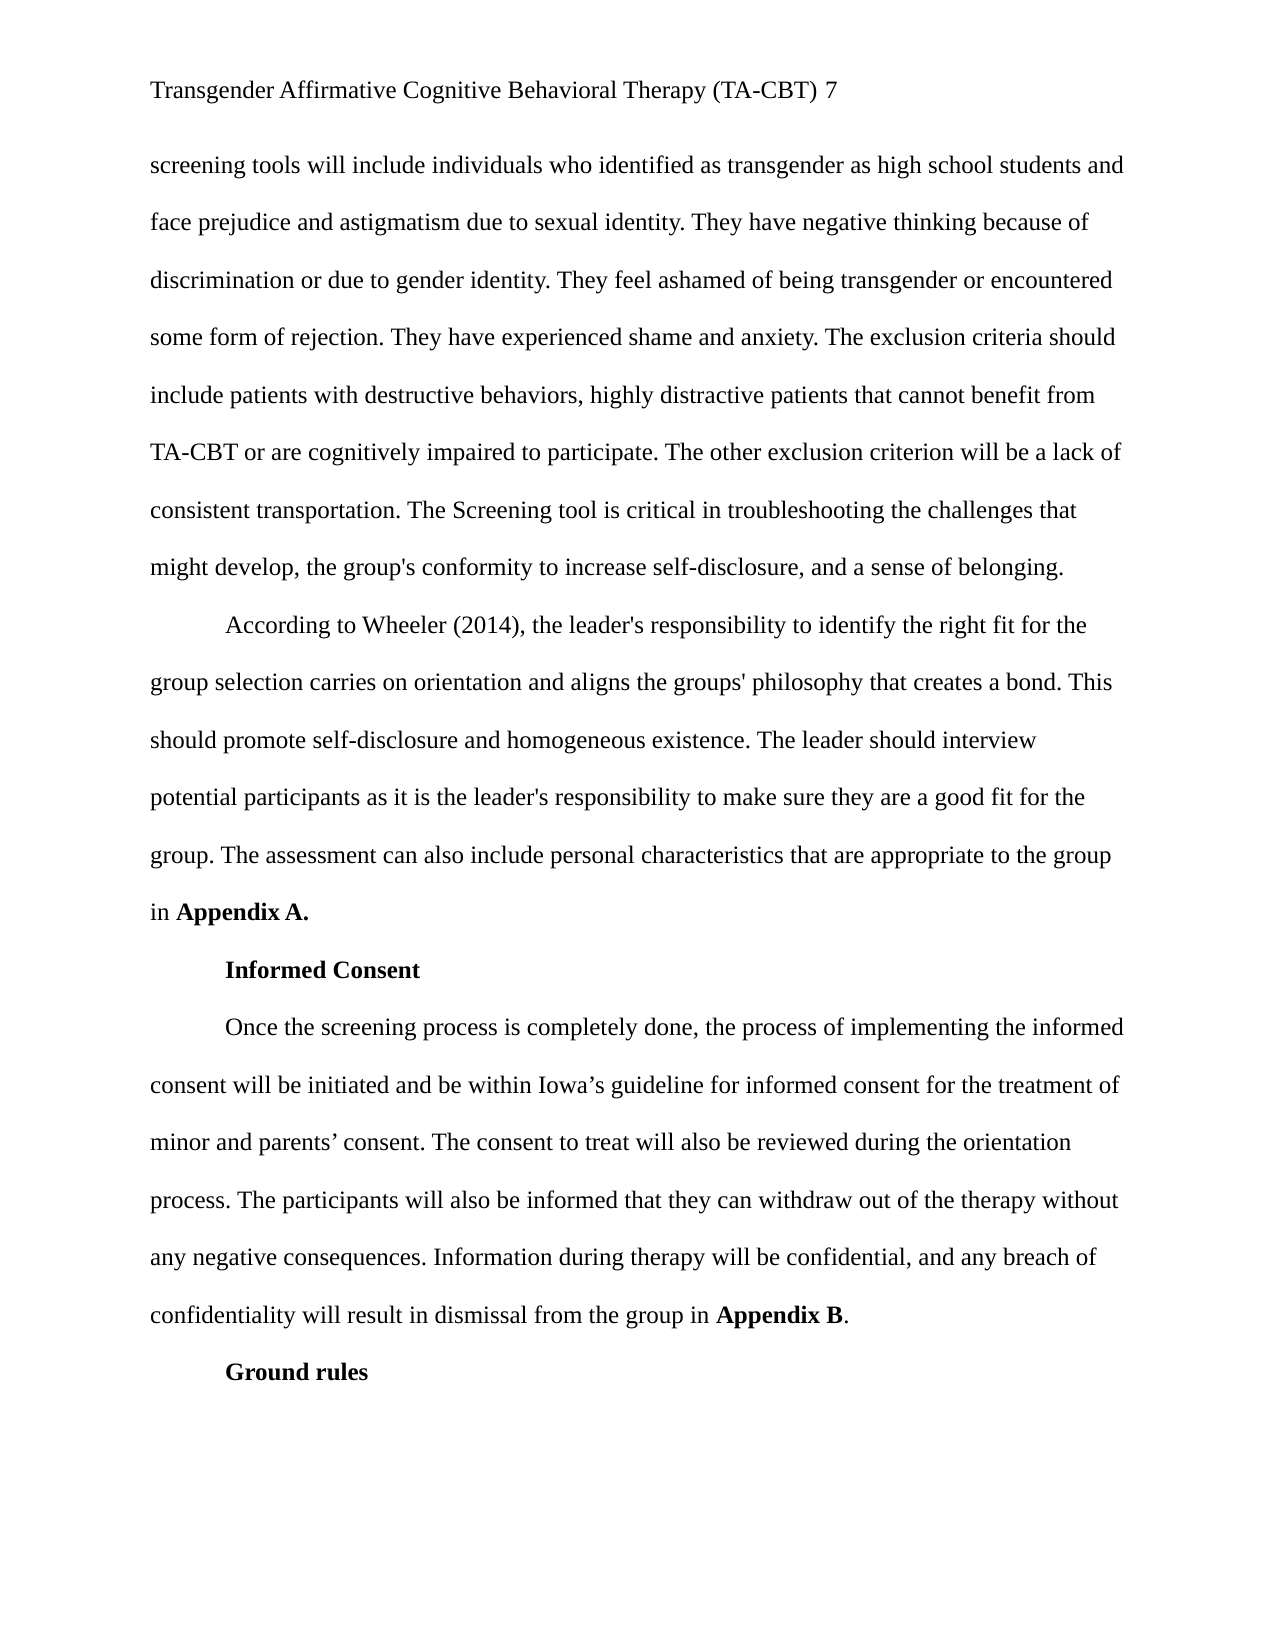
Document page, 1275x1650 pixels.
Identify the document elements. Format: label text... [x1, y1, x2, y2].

text According to Wheeler (2014), the leader's responsibility to identify the right fit for the group selection carries on orientation and aligns the groups' philosophy that creates a bond. This should promote self-disclosure and homogeneous existence. The leader should interview potential participants as it is the leader's responsibility to make sure they are a good fit for the group. The assessment can also include personal characteristics that are appropriate to the group in Appendix A. [150, 610, 1125, 926]
text Once the screening process is completely done, the process of implementing the informed consent will be initiated and be within Iowa’s guideline for informed consent for the treatment of minor and parents’ consent. The consent to treat will also be reviewed during the orientation process. The participants will also be informed that they can withdraw out of the therapy without any negative consequences. Information during therapy will be confidential, and any breach of confidentiality will result in dismissal from the group in Appendix B. [150, 1012, 1125, 1329]
text Ground rules [150, 1357, 1125, 1386]
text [150, 150, 1125, 581]
text Informed Consent [150, 955, 1125, 984]
